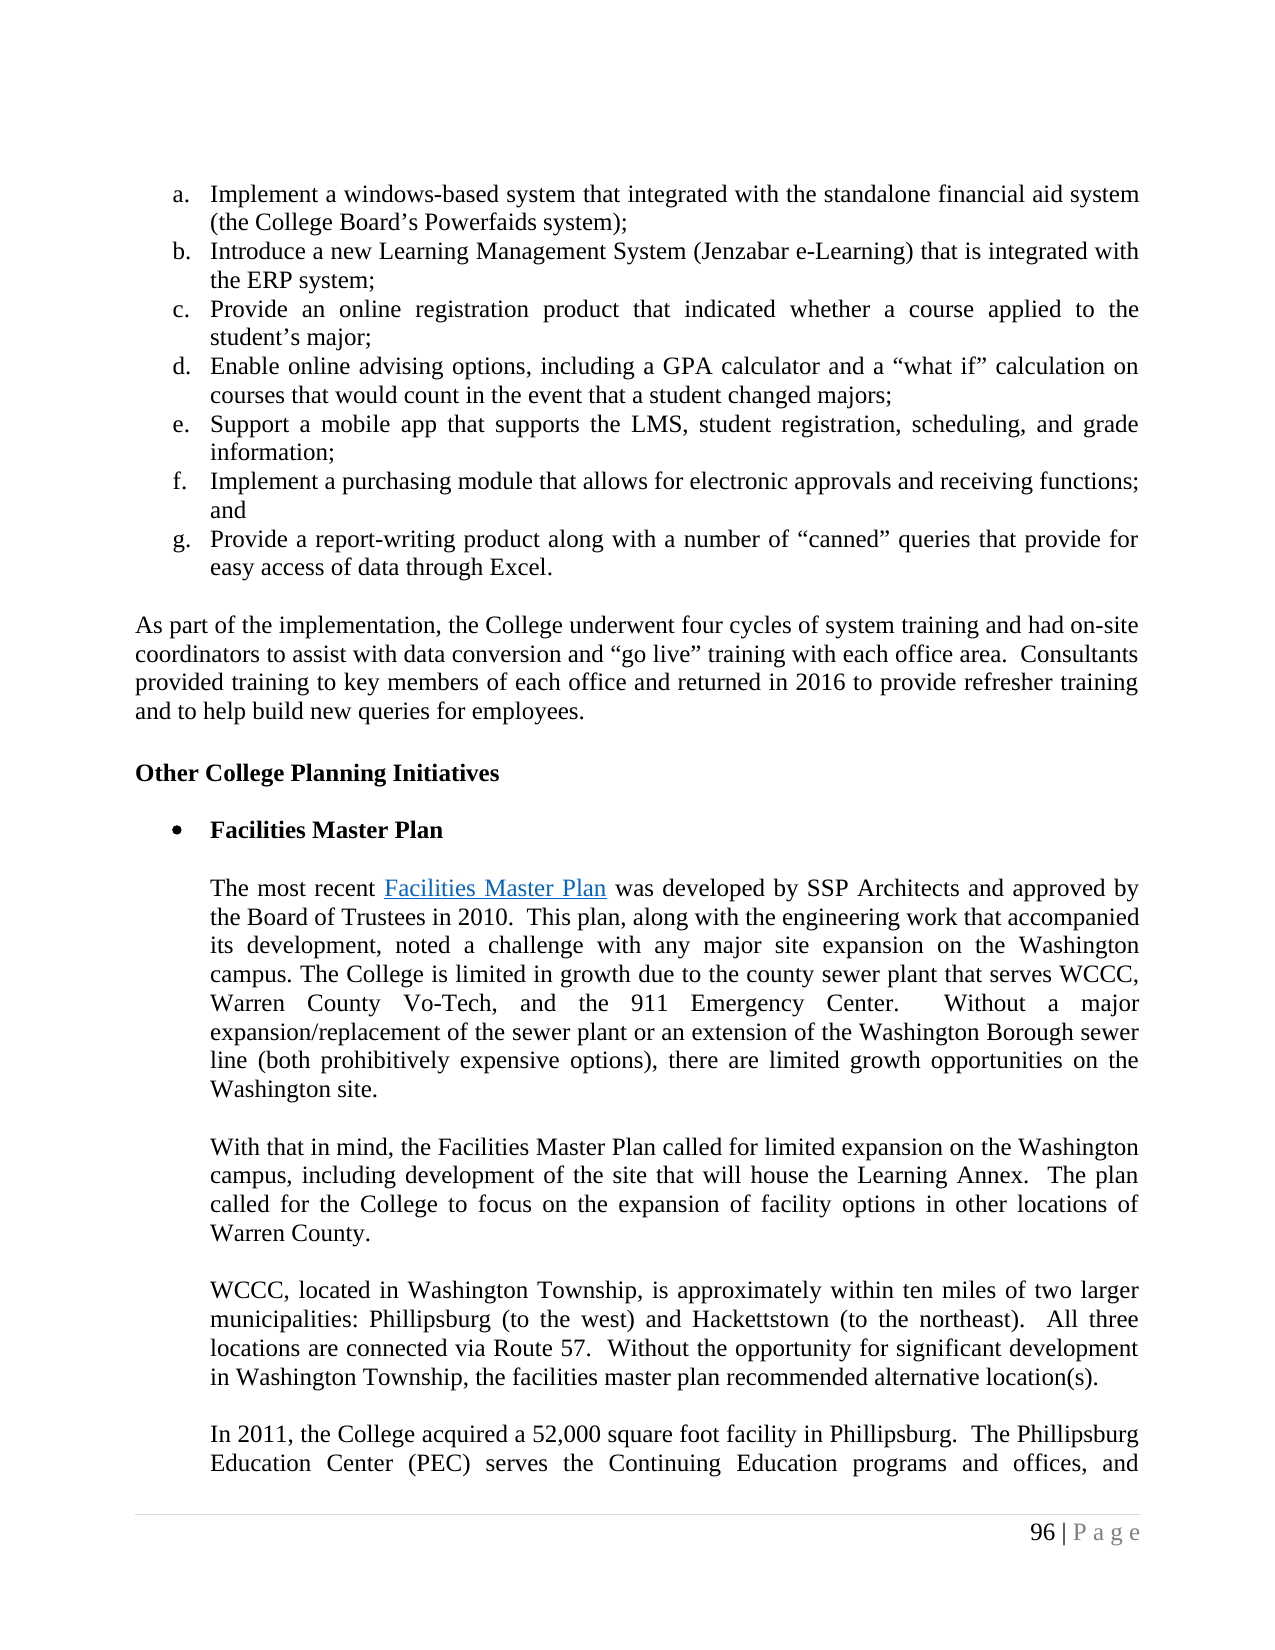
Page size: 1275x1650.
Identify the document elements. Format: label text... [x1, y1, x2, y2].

list With that in mind, the Facilities Master Plan called for limited expansion on the Washington campus, including development of the site that will house the Learning Annex. The plan called for the College to focus on the expansion of facility options in other locations of Warren County. [210, 1132, 1140, 1247]
subtitle Other College Planning Initiatives [135, 758, 1140, 787]
list Implement a windows-based system that integrated with the standalone financial aid system (the College Board’s Powerfaids system); [172, 179, 1140, 236]
list WCCC, located in Washington Township, is approximately within ten miles of two larger municipalities: Phillipsburg (to the west) and Hackettstown (to the northeast). All three locations are connected via Route 57. Without the opportunity for significant development in Washington Township, the facilities master plan recommended alternative location(s). [210, 1275, 1140, 1390]
list Provide a report-writing product along with a number of “canned” queries that provide for easy access of data through Excel. [172, 524, 1140, 581]
list Implement a purchasing module that allows for electronic approvals and receiving functions; and [172, 466, 1140, 524]
text As part of the implementation, the College underwent four cycles of system training and had on-site coordinators to assist with data conversion and “go live” training with each office area. Consultants provided training to key members of each office and returned in 2016 to provide refresher training and to help build new queries for employees. [135, 610, 1140, 725]
list Support a mobile app that supports the LMS, student registration, scheduling, and grade information; [172, 409, 1140, 466]
list Facilities Master Plan [172, 815, 1140, 844]
list The most recent Facilities Master Plan was developed by SSP Architects and approved by the Board of Trustees in 2010. This plan, along with the engineering work that accompanied its development, noted a challenge with any major site expansion on the Washington campus. The College is limited in growth due to the county sewer plant that serves WCCC, Warren County Vo-Tech, and the 911 Emergency Center. Without a major expansion/replacement of the sewer plant or an extension of the Washington Borough sewer line (both prohibitively expensive options), there are limited growth opportunities on the Washington site. [210, 873, 1140, 1103]
list Enable online advising options, including a GPA calculator and a “what if” calculation on courses that would count in the event that a student changed majors; [172, 351, 1140, 409]
list Introduce a new Learning Management System (Jenzabar e-Learning) that is integrated with the ERP system; [172, 236, 1140, 294]
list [210, 1419, 1140, 1477]
list Provide an online registration product that indicated whether a course applied to the student’s major; [172, 294, 1140, 351]
